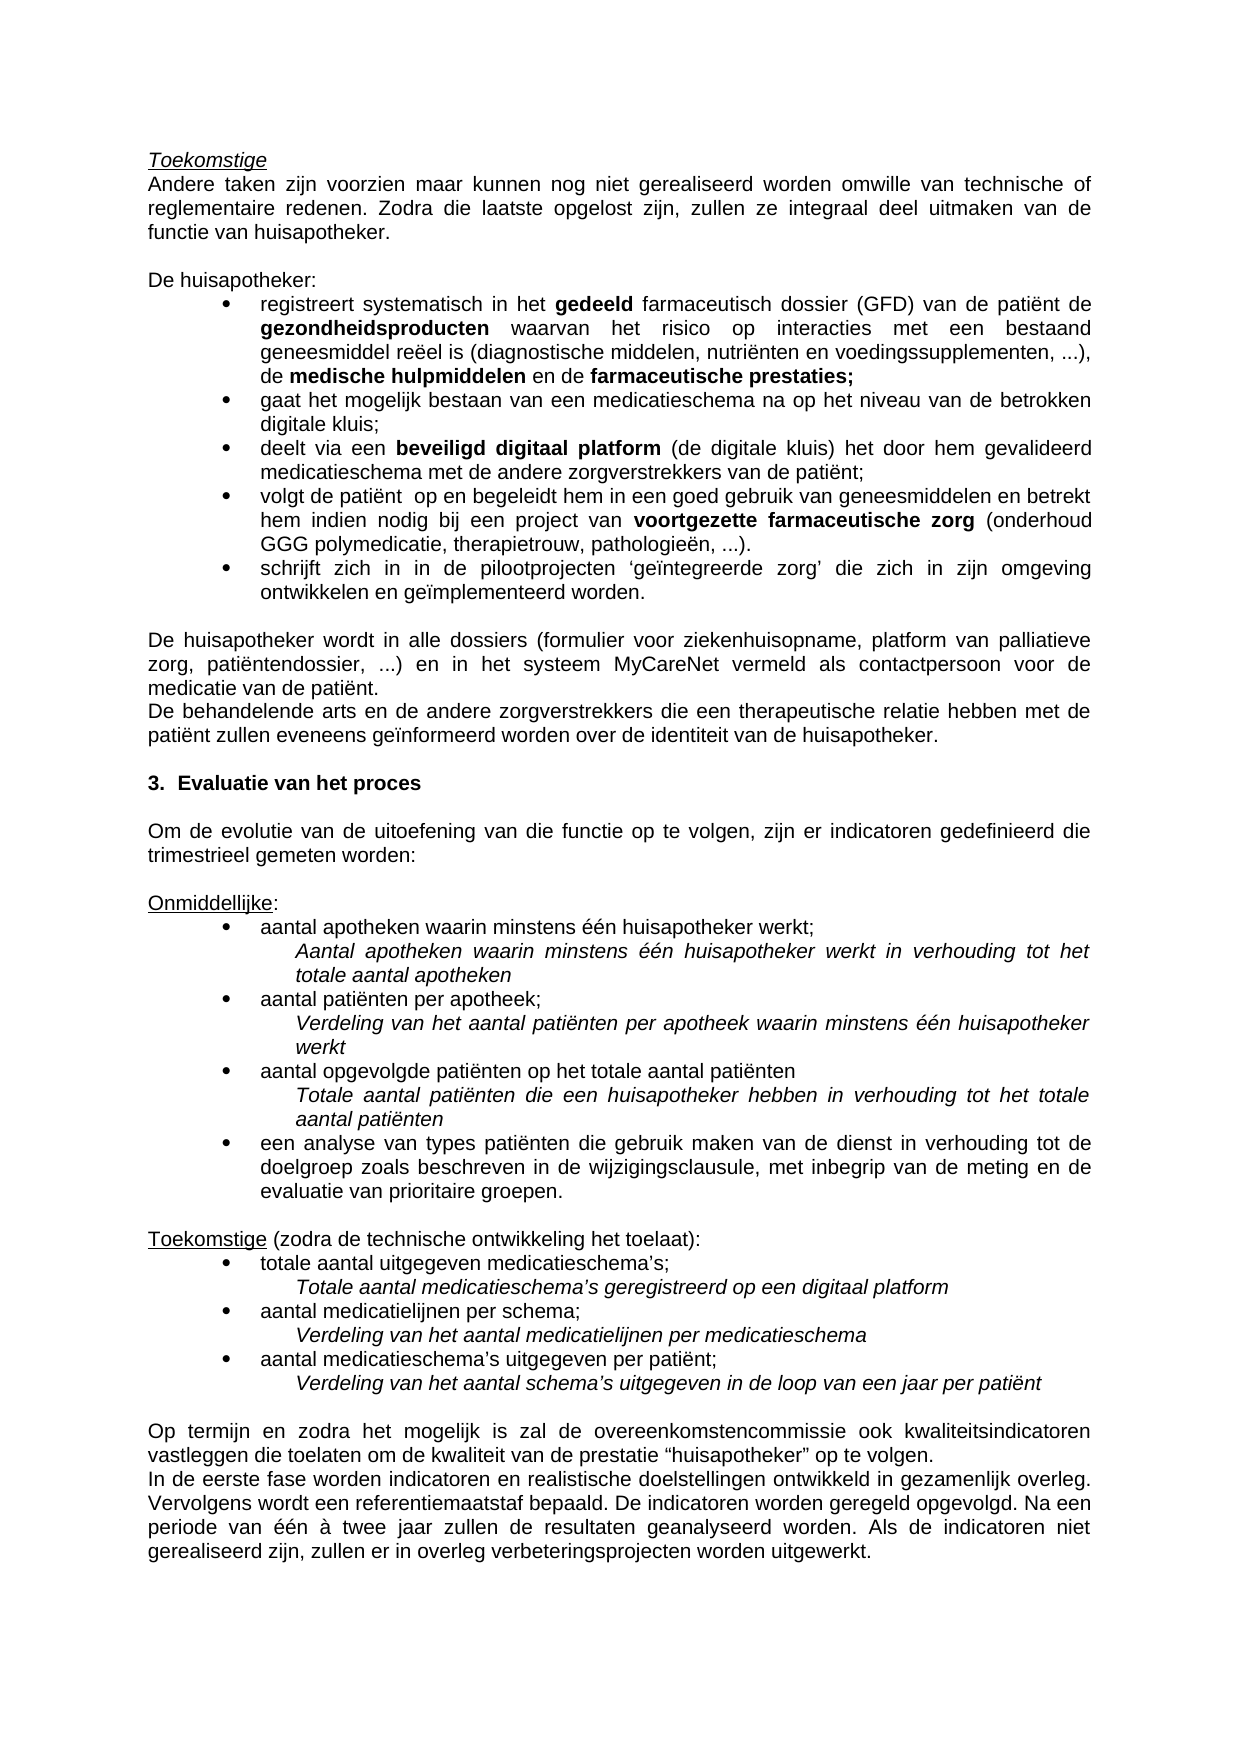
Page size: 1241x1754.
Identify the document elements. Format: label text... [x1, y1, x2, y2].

text Totale aantal medicatieschema’s geregistreerd op een digitaal platform [295, 1275, 1092, 1299]
list aantal patiënten per apotheek; [223, 987, 1092, 1011]
list deelt via een beveiligd digitaal platform (de digitale kluis) het door hem gevalideerd medicatieschema met de andere zorgverstrekkers van de patiënt; [223, 435, 1092, 483]
text De huisapotheker: [148, 267, 1092, 291]
text Verdeling van het aantal schema’s uitgegeven in de loop van een jaar per patiënt [295, 1371, 1092, 1395]
text De behandelende arts en de andere zorgverstrekkers die een therapeutische relatie hebben met de patiënt zullen eveneens geïnformeerd worden over de identiteit van de huisapotheker. [148, 699, 1092, 747]
text In de eerste fase worden indicatoren en realistische doelstellingen ontwikkeld in gezamenlijk overleg. Vervolgens wordt een referentiemaatstaf bepaald. De indicatoren worden geregeld opgevolgd. Na een periode van één à twee jaar zullen de resultaten geanalyseerd worden. Als de indicatoren niet gerealiseerd zijn, zullen er in overleg verbeteringsprojecten worden uitgewerkt. [148, 1467, 1092, 1562]
list een analyse van types patiënten die gebruik maken van de dienst in verhouding tot de doelgroep zoals beschreven in de wijzigingsclausule, met inbegrip van de meting en de evaluatie van prioritaire groepen. [223, 1131, 1092, 1203]
text Toekomstige (zodra de technische ontwikkeling het toelaat): [148, 1227, 1092, 1251]
text Totale aantal patiënten die een huisapotheker hebben in verhouding tot het totale aantal patiënten [295, 1083, 1092, 1131]
text Verdeling van het aantal medicatielijnen per medicatieschema [295, 1323, 1092, 1347]
list aantal medicatielijnen per schema; [223, 1299, 1092, 1323]
list Evaluatie van het proces [148, 771, 1092, 795]
list gaat het mogelijk bestaan van een medicatieschema na op het niveau van de betrokken digitale kluis; [223, 387, 1092, 435]
list aantal medicatieschema’s uitgegeven per patiënt; [223, 1347, 1092, 1371]
text Om de evolutie van de uitoefening van die functie op te volgen, zijn er indicatoren gedefinieerd die trimestrieel gemeten worden: [148, 819, 1092, 867]
text Toekomstige [148, 148, 1092, 172]
text Onmiddellijke: [148, 891, 1092, 915]
text Aantal apotheken waarin minstens één huisapotheker werkt in verhouding tot het totale aantal apotheken [295, 939, 1092, 987]
text De huisapotheker wordt in alle dossiers (formulier voor ziekenhuisopname, platform van palliatieve zorg, patiëntendossier, ...) en in het systeem MyCareNet vermeld als contactpersoon voor de medicatie van de patiënt. [148, 627, 1092, 699]
text Verdeling van het aantal patiënten per apotheek waarin minstens één huisapotheker werkt [295, 1011, 1092, 1059]
text Andere taken zijn voorzien maar kunnen nog niet gerealiseerd worden omwille van technische of reglementaire redenen. Zodra die laatste opgelost zijn, zullen ze integraal deel uitmaken van de functie van huisapotheker. [148, 172, 1092, 243]
text Op termijn en zodra het mogelijk is zal de overeenkomstencommissie ook kwaliteitsindicatoren vastleggen die toelaten om de kwaliteit van de prestatie “huisapotheker” op te volgen. [148, 1419, 1092, 1467]
list totale aantal uitgegeven medicatieschema’s; [223, 1251, 1092, 1275]
list volgt de patiënt op en begeleidt hem in een goed gebruik van geneesmiddelen en betrekt hem indien nodig bij een project van voortgezette farmaceutische zorg (onderhoud GGG polymedicatie, therapietrouw, pathologieën, ...). [223, 483, 1092, 555]
list schrijft zich in in de pilootprojecten ‘geïntegreerde zorg’ die zich in zijn omgeving ontwikkelen en geïmplementeerd worden. [223, 555, 1092, 603]
list aantal opgevolgde patiënten op het totale aantal patiënten [223, 1059, 1092, 1083]
list registreert systematisch in het gedeeld farmaceutisch dossier (GFD) van de patiënt de gezondheidsproducten waarvan het risico op interacties met een bestaand geneesmiddel reëel is (diagnostische middelen, nutriënten en voedingssupplementen, ...), de medische hulpmiddelen en de farmaceutische prestaties; [223, 291, 1092, 387]
list aantal apotheken waarin minstens één huisapotheker werkt; [223, 915, 1092, 939]
